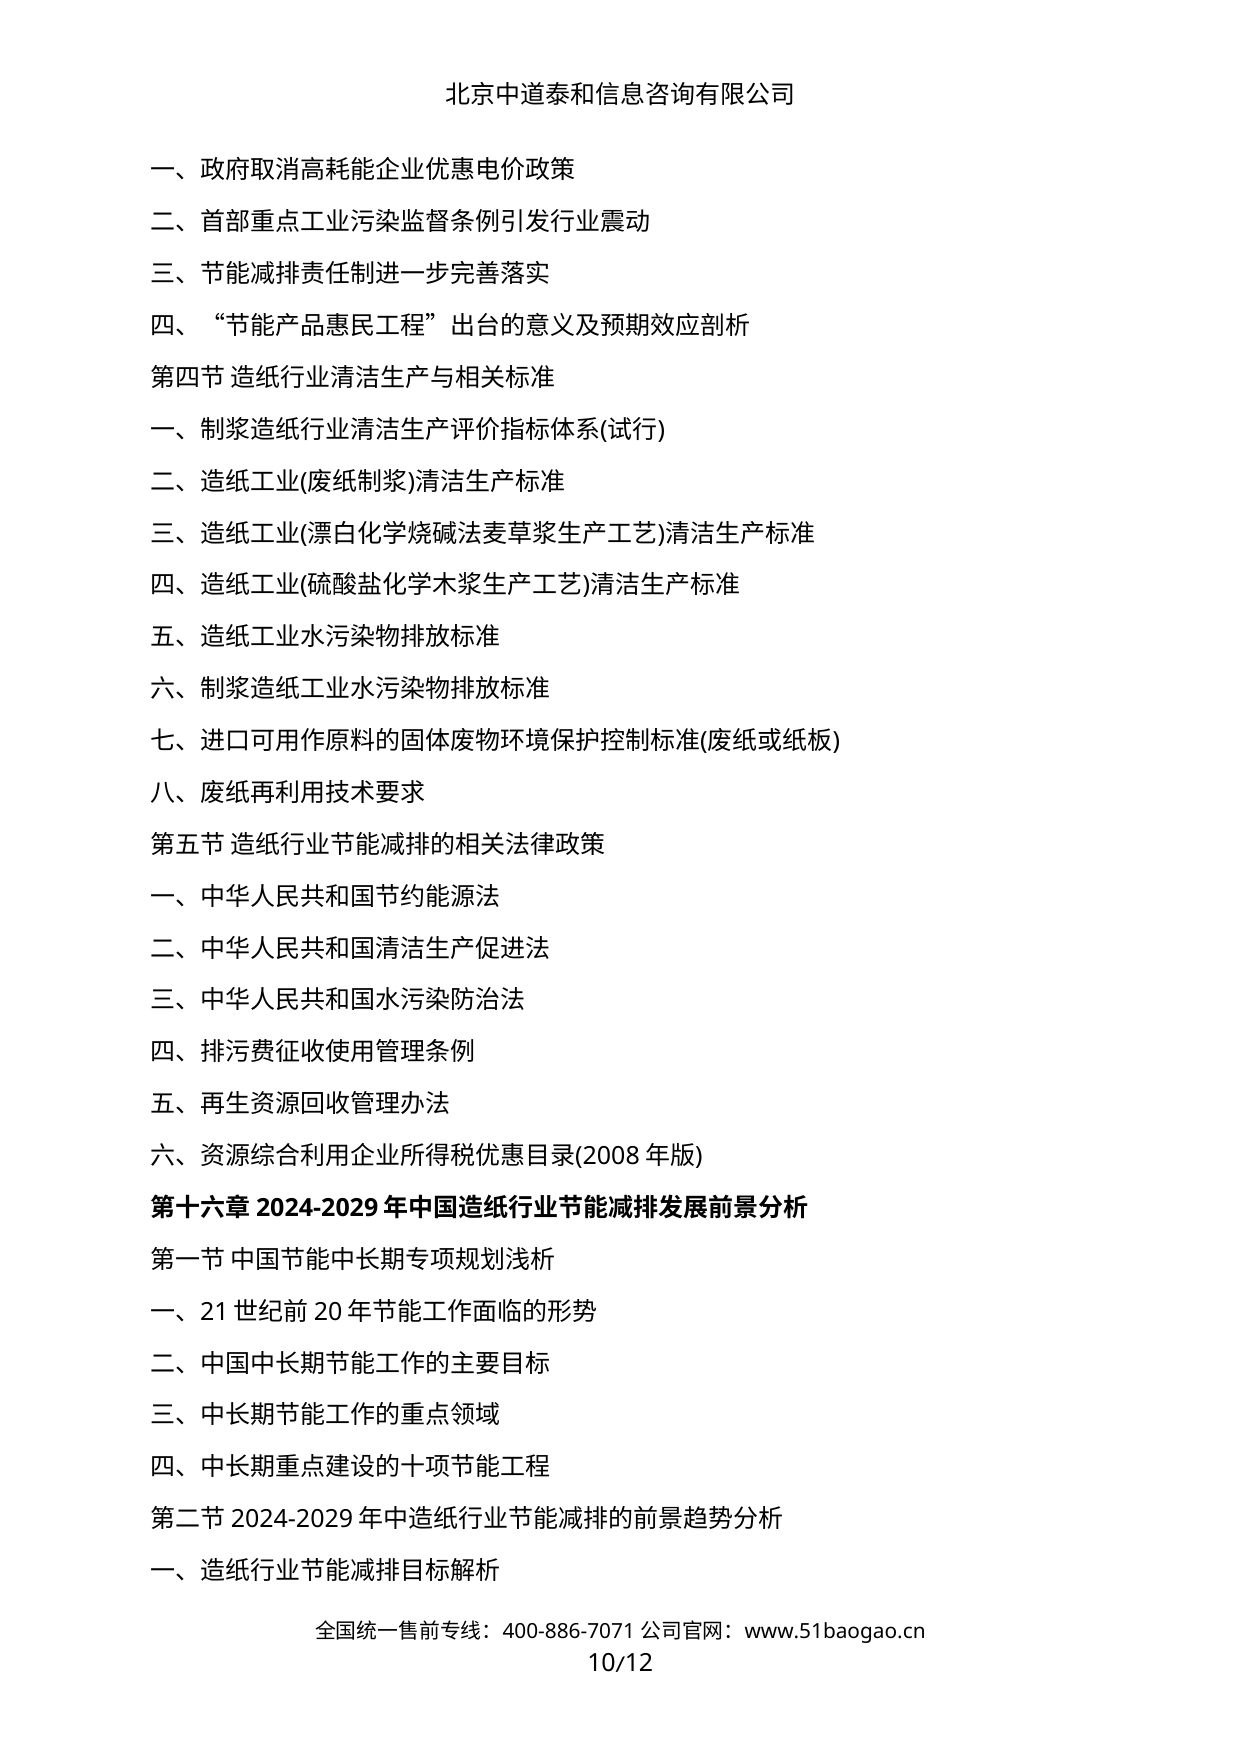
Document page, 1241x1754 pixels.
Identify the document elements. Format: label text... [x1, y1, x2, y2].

text 第二节 2024-2029年中造纸行业节能减排的前景趋势分析 [150, 1499, 1090, 1535]
text 一、中华人民共和国节约能源法 [150, 876, 1090, 912]
text 三、中长期节能工作的重点领域 [150, 1395, 1090, 1431]
text 一、造纸行业节能减排目标解析 [150, 1551, 1090, 1587]
text 第五节 造纸行业节能减排的相关法律政策 [150, 824, 1090, 861]
text 三、中华人民共和国水污染防治法 [150, 980, 1090, 1016]
text 二、首部重点工业污染监督条例引发行业震动 [150, 202, 1090, 238]
text 二、造纸工业(废纸制浆)清洁生产标准 [150, 461, 1090, 497]
text 四、中长期重点建设的十项节能工程 [150, 1447, 1090, 1483]
text 六、制浆造纸工业水污染物排放标准 [150, 669, 1090, 705]
text 一、21世纪前20年节能工作面临的形势 [150, 1291, 1090, 1327]
text 第四节 造纸行业清洁生产与相关标准 [150, 357, 1090, 394]
text 一、制浆造纸行业清洁生产评价指标体系(试行) [150, 409, 1090, 446]
text 四、排污费征收使用管理条例 [150, 1032, 1090, 1068]
text 六、资源综合利用企业所得税优惠目录(2008年版) [150, 1136, 1090, 1172]
text 三、造纸工业(漂白化学烧碱法麦草浆生产工艺)清洁生产标准 [150, 513, 1090, 549]
text 第一节 中国节能中长期专项规划浅析 [150, 1239, 1090, 1276]
text 第十六章 2024-2029年中国造纸行业节能减排发展前景分析 [150, 1187, 1090, 1224]
text 四、“节能产品惠民工程”出台的意义及预期效应剖析 [150, 306, 1090, 342]
text 四、造纸工业(硫酸盐化学木浆生产工艺)清洁生产标准 [150, 565, 1090, 601]
text 五、造纸工业水污染物排放标准 [150, 617, 1090, 653]
text 五、再生资源回收管理办法 [150, 1084, 1090, 1120]
text 一、政府取消高耗能企业优惠电价政策 [150, 150, 1090, 186]
text 二、中华人民共和国清洁生产促进法 [150, 928, 1090, 964]
text 二、中国中长期节能工作的主要目标 [150, 1343, 1090, 1379]
text 七、进口可用作原料的固体废物环境保护控制标准(废纸或纸板) [150, 721, 1090, 757]
text 八、废纸再利用技术要求 [150, 772, 1090, 809]
text 三、节能减排责任制进一步完善落实 [150, 254, 1090, 290]
